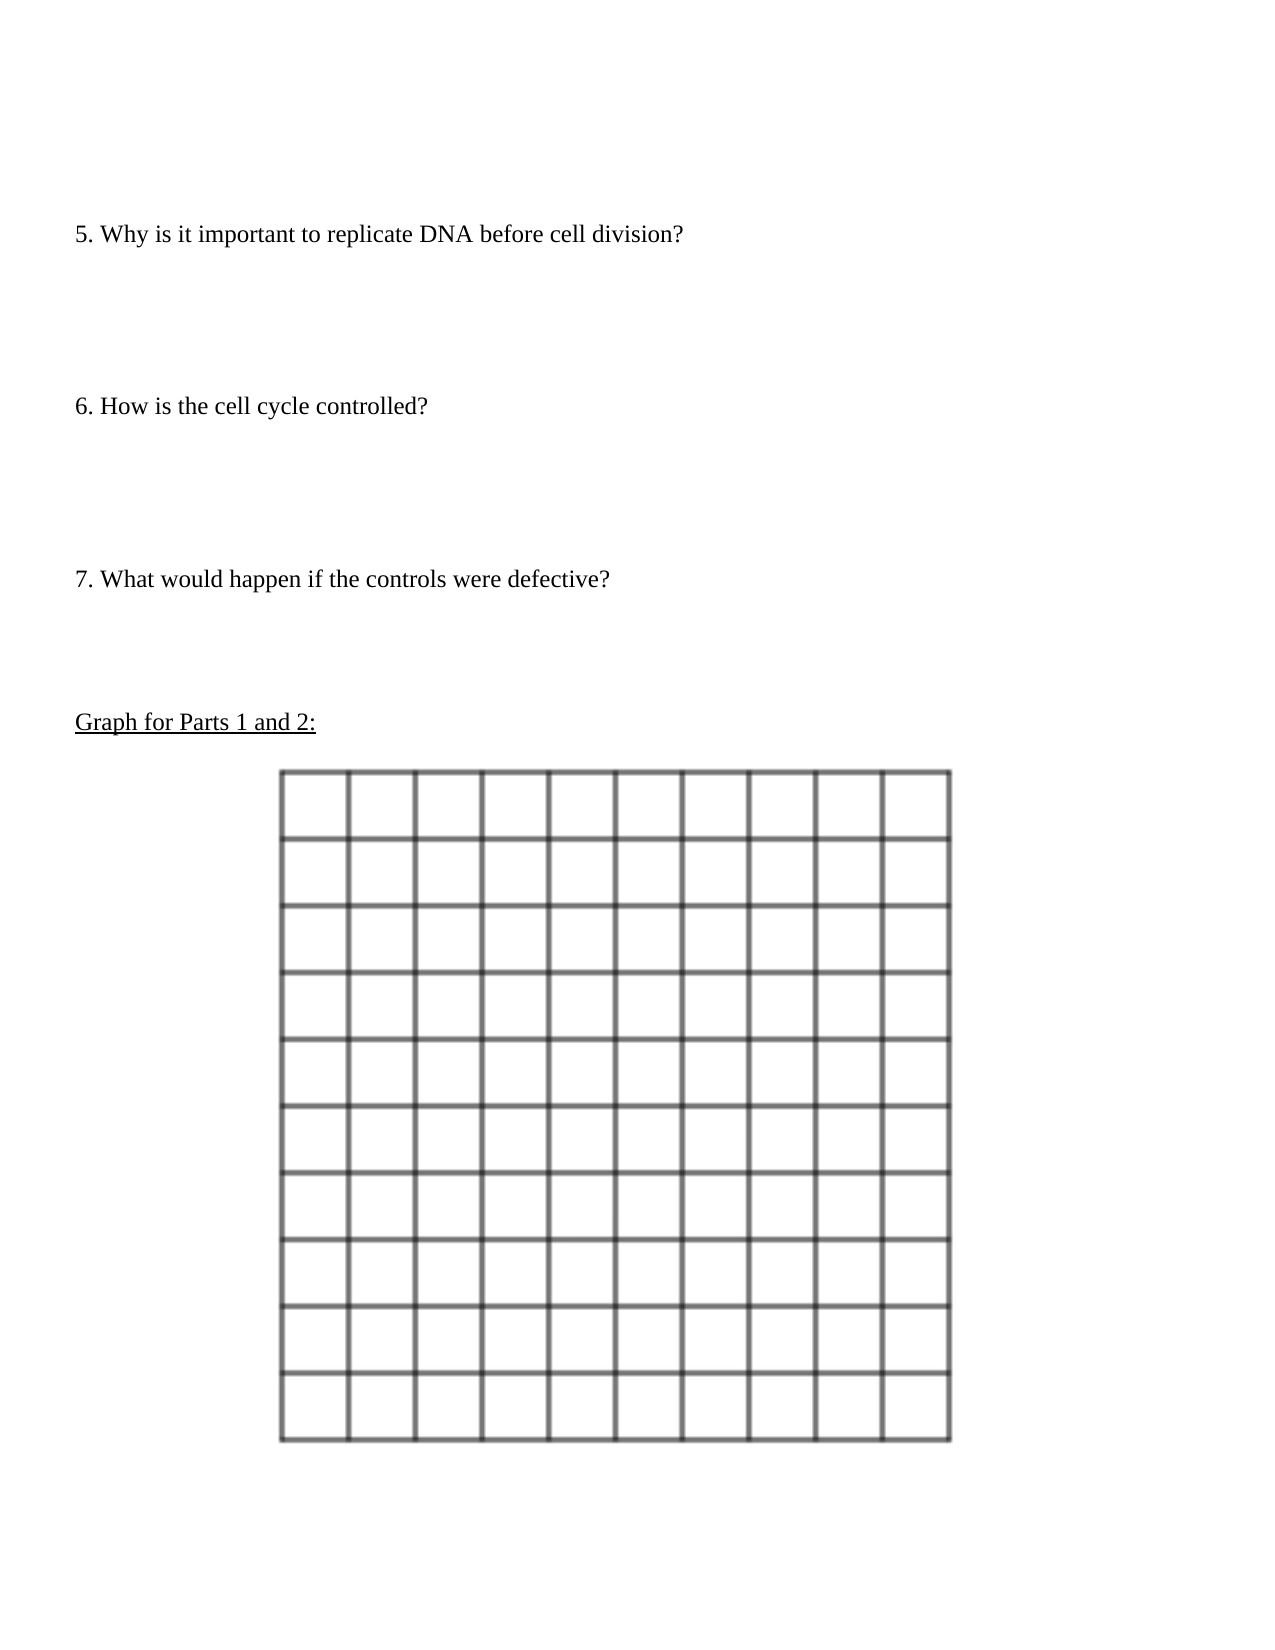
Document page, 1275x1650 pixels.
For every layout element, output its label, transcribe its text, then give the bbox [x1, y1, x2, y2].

text Graph for Parts 1 and 2: [75, 707, 1200, 736]
text 6. How is the cell cycle controlled? [75, 391, 1200, 420]
text 5. Why is it important to replicate DNA before cell division? [75, 219, 1200, 247]
picture [255, 738, 975, 1463]
text 7. What would happen if the controls were defective? [75, 564, 1200, 592]
